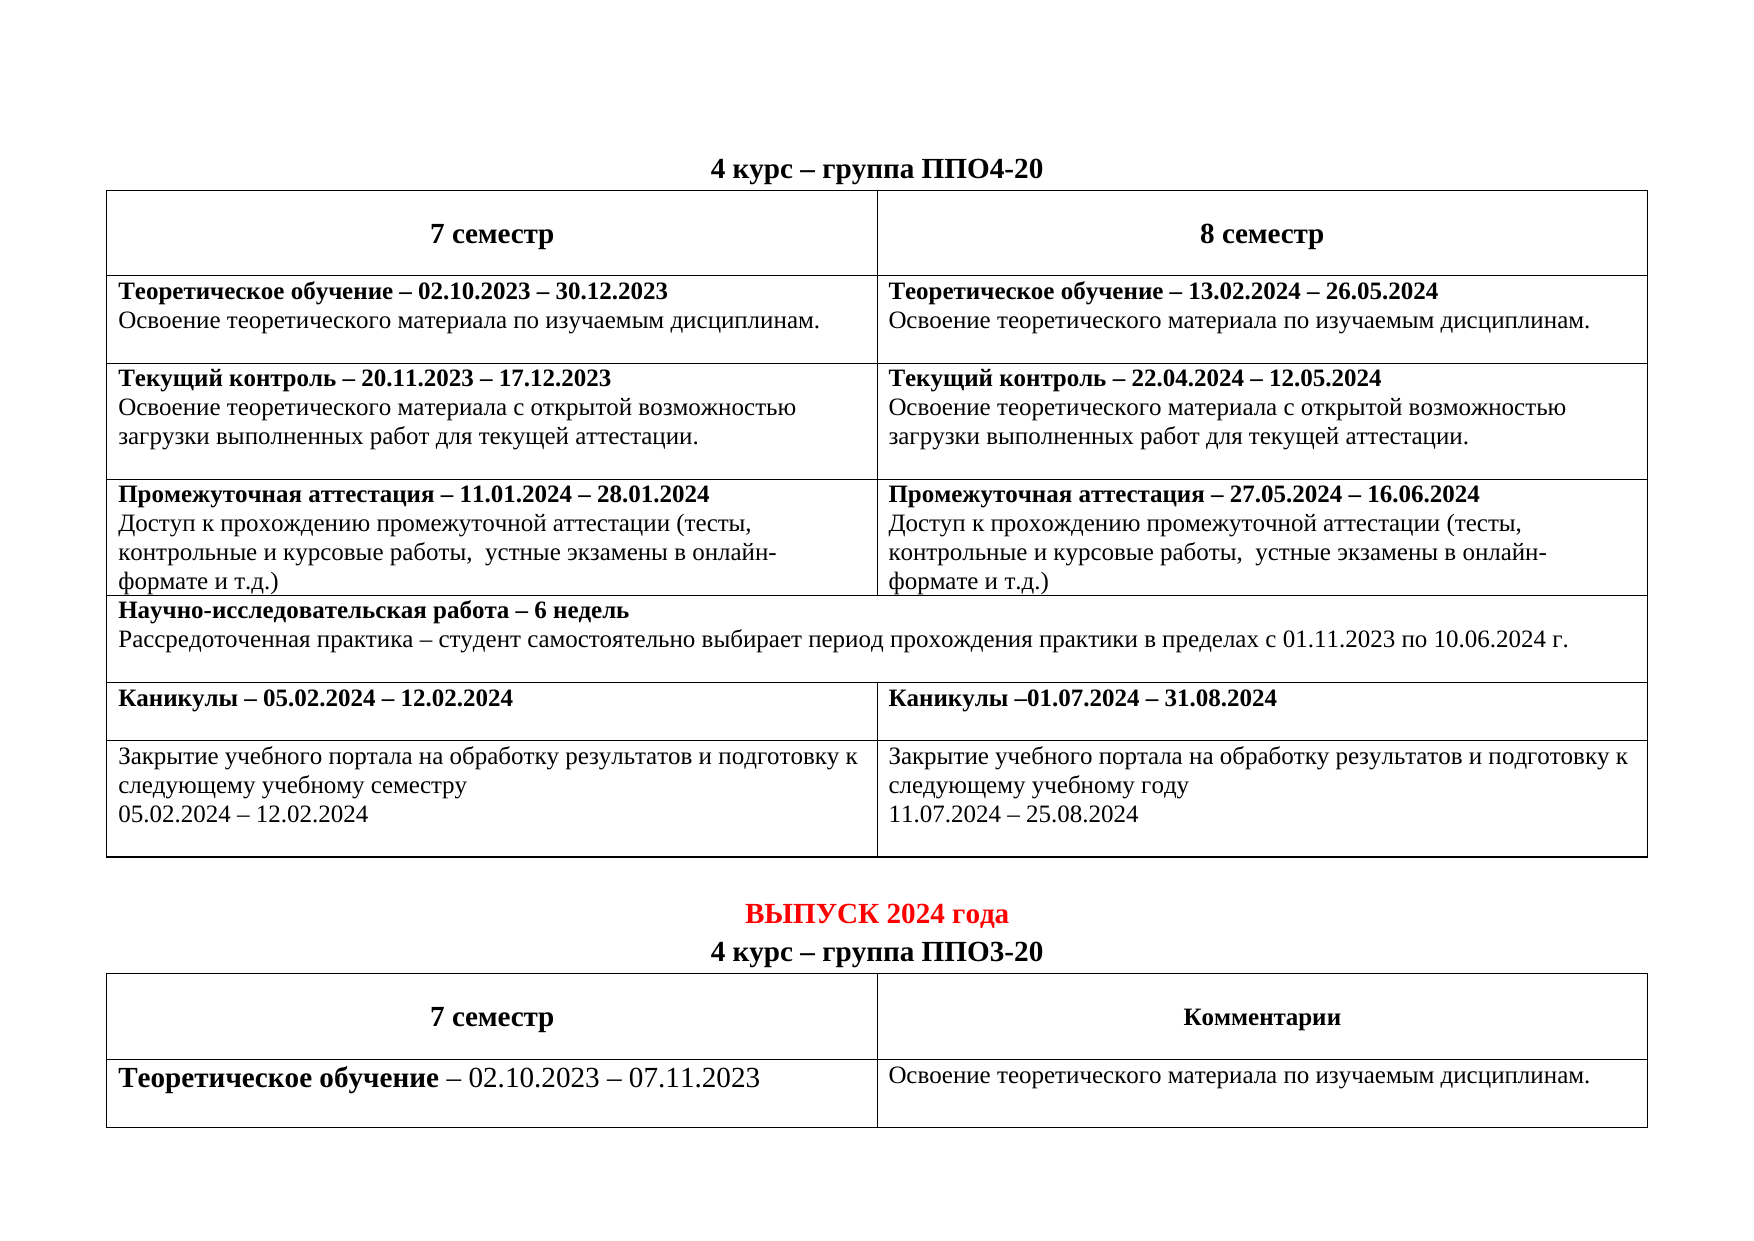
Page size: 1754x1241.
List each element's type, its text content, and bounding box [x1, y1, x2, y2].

table_cell Научно-исследовательская работа – 6 недель Рассредоточенная практика – студент самостоятельно выбирает период прохождения практики в пределах с 01.11.2023 по 10.06.2024 г. [107, 596, 1647, 682]
table_header 7 семестр [107, 974, 877, 1059]
table_cell Текущий контроль – 20.11.2023 – 17.12.2023 Освоение теоретического материала с открытой возможностью загрузки выполненных работ для текущей аттестации. [107, 364, 877, 478]
table_cell Теоретическое обучение – 02.10.2023 – 30.12.2023 Освоение теоретического материала по изучаемым дисциплинам. [107, 276, 877, 362]
table_cell Текущий контроль – 22.04.2024 – 12.05.2024 Освоение теоретического материала с открытой возможностью загрузки выполненных работ для текущей аттестации. [878, 364, 1647, 478]
table_cell Каникулы –01.07.2024 – 31.08.2024 [878, 683, 1647, 740]
text 4 курс – группа ППО4-20 [118, 151, 1636, 184]
table_cell Промежуточная аттестация – 27.05.2024 – 16.06.2024 Доступ к прохождению промежуточной аттестации (тесты, контрольные и курсовые работы, устные экзамены в онлайн-формате и т.д.) [878, 480, 1647, 594]
text 4 курс – группа ППО3-20 [118, 934, 1636, 968]
table_cell Освоение теоретического материала по изучаемым дисциплинам. [878, 1060, 1647, 1127]
text ВЫПУСК 2024 года [118, 896, 1636, 929]
table_header 8 семестр [878, 191, 1647, 275]
table_cell Каникулы – 05.02.2024 – 12.02.2024 [107, 683, 877, 740]
table_cell Промежуточная аттестация – 11.01.2024 – 28.01.2024 Доступ к прохождению промежуточной аттестации (тесты, контрольные и курсовые работы, устные экзамены в онлайн-формате и т.д.) [107, 480, 877, 594]
table_header 7 семестр [107, 191, 877, 275]
table_cell Закрытие учебного портала на обработку результатов и подготовку к следующему учебному году 11.07.2024 – 25.08.2024 [878, 741, 1647, 856]
table_cell Теоретическое обучение – 13.02.2024 – 26.05.2024 Освоение теоретического материала по изучаемым дисциплинам. [878, 276, 1647, 362]
table_cell Закрытие учебного портала на обработку результатов и подготовку к следующему учебному семестру 05.02.2024 – 12.02.2024 [107, 741, 877, 856]
table_header Комментарии [878, 974, 1647, 1059]
table_cell Теоретическое обучение – 02.10.2023 – 07.11.2023 [107, 1060, 877, 1127]
